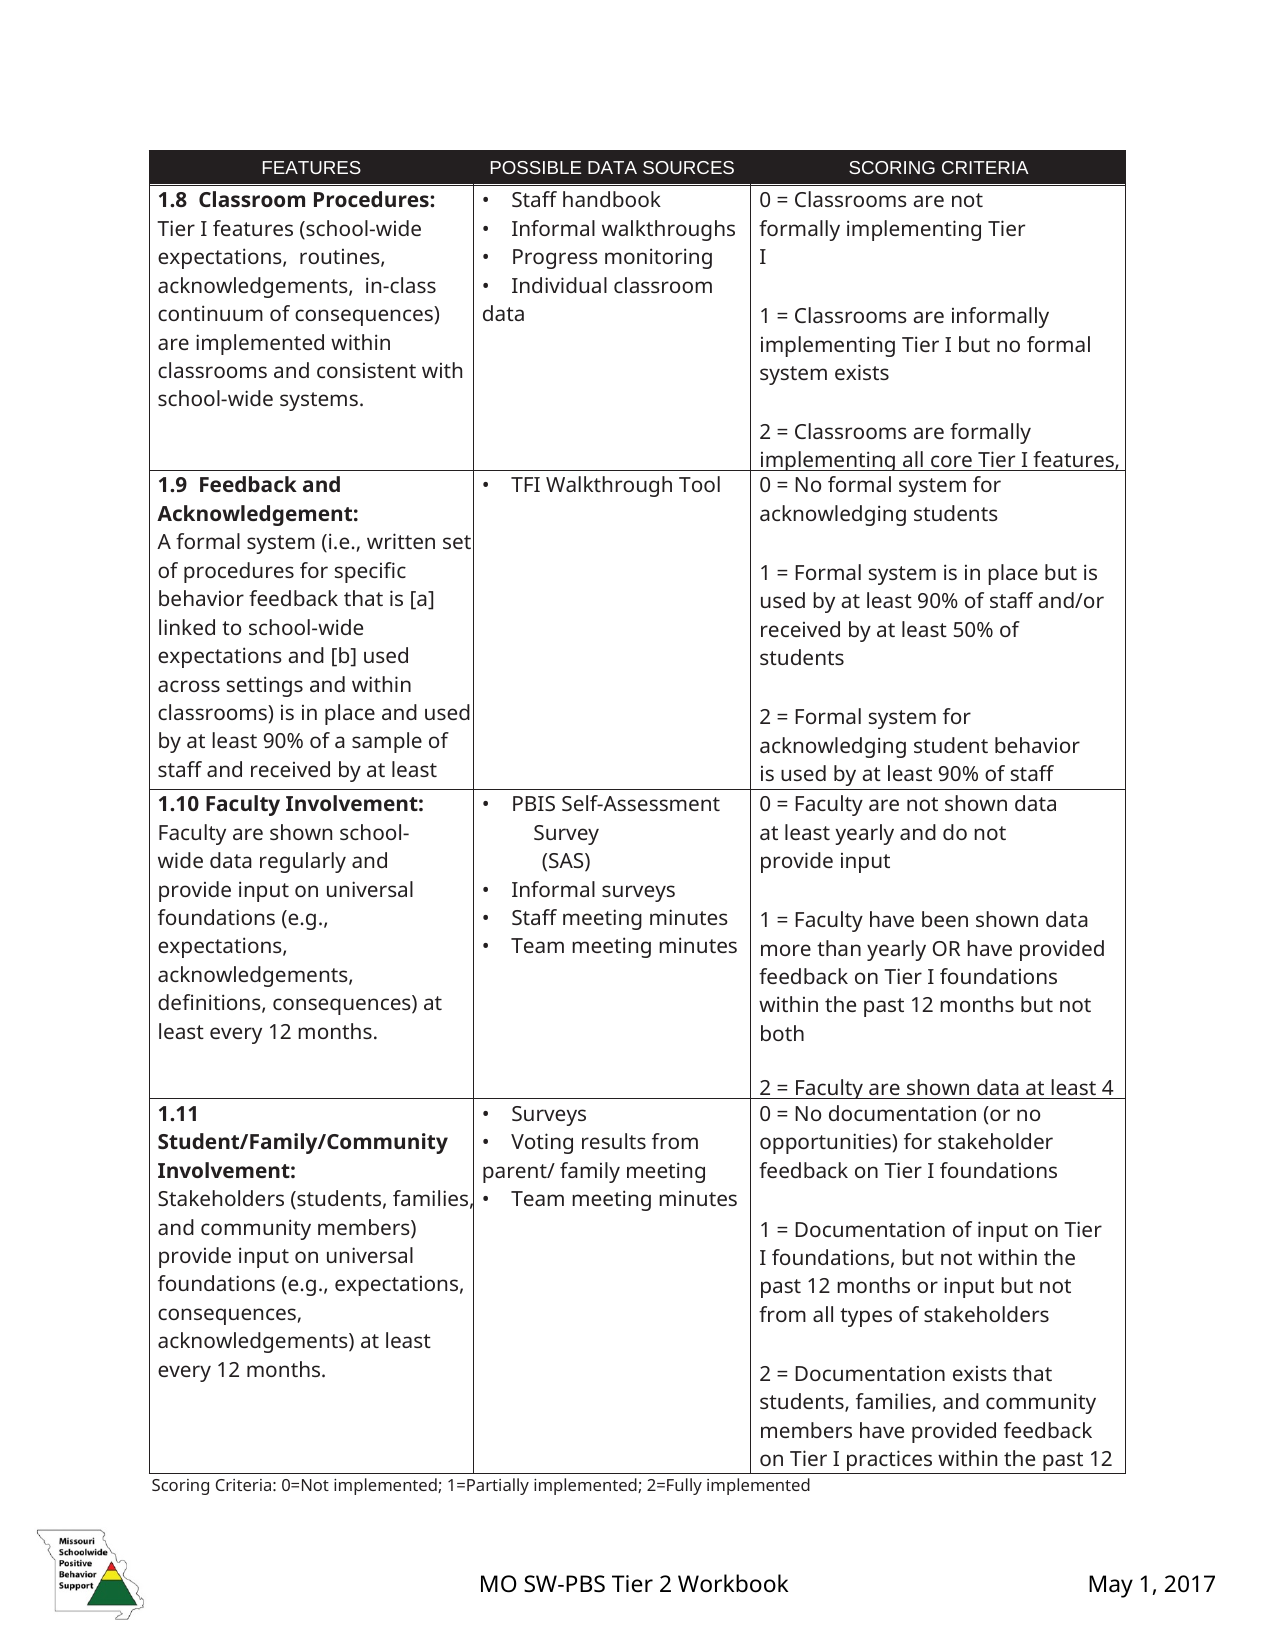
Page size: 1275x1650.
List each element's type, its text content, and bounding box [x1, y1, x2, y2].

table_cell • Surveys • Voting results from parent/ family meeting • Team meeting minutes [474, 1099, 750, 1473]
table_header POSSIBLE DATA SOURCES [474, 151, 750, 184]
table_cell 0 = No documentation (or no opportunities) for stakeholder feedback on Tier I foundations 1 = Documentation of input on Tier I foundations, but not within the past 12 months or input but not from all types of stakeholders 2 = Documentation exists that students, families, and community members have provided feedback on Tier I practices within the past 12 months [751, 1099, 1125, 1473]
table_header SCORING CRITERIA [751, 151, 1125, 184]
picture [0, 1500, 167, 1650]
table_header FEATURES [150, 151, 473, 184]
table_cell 1.9 Feedback and Acknowledgement: A formal system (i.e., written set of procedures for specific behavior feedback that is [a] linked to school-wide expectations and [b] used across settings and within classrooms) is in place and used by at least 90% of a sample of staff and received by at least 50% of a sample of students. [150, 471, 473, 788]
table_cell 0 = Classrooms are not formally implementing Tier I 1 = Classrooms are informally implementing Tier I but no formal system exists 2 = Classrooms are formally implementing all core Tier I features, consistent with school-wide expectations [751, 186, 1125, 469]
table_cell • TFI Walkthrough Tool [474, 471, 750, 788]
table_cell 1.11 Student/Family/Community Involvement: Stakeholders (students, families, and community members) provide input on universal foundations (e.g., expectations, consequences, acknowledgements) at least every 12 months. [150, 1099, 473, 1473]
table_cell 1.10 Faculty Involvement: Faculty are shown school- wide data regularly and provide input on universal foundations (e.g., expectations, acknowledgements, definitions, consequences) at least every 12 months. [150, 790, 473, 1098]
table_cell 0 = Faculty are not shown data at least yearly and do not provide input 1 = Faculty have been shown data more than yearly OR have provided feedback on Tier I foundations within the past 12 months but not both 2 = Faculty are shown data at least 4 times per year AND have provided feedback on Tier I practices within the past 12 months [751, 790, 1125, 1098]
table_cell 1.8 Classroom Procedures: Tier I features (school-wide expectations, routines, acknowledgements, in-class continuum of consequences) are implemented within classrooms and consistent with school-wide systems. [150, 186, 473, 469]
text Scoring Criteria: 0=Not implemented; 1=Partially implemented; 2=Fully implemented [151, 1474, 1129, 1497]
table_cell • Staff handbook • Informal walkthroughs • Progress monitoring • Individual classroom data [474, 186, 750, 469]
table_cell • PBIS Self-Assessment Survey (SAS) • Informal surveys • Staff meeting minutes • Team meeting minutes [474, 790, 750, 1098]
table_cell 0 = No formal system for acknowledging students 1 = Formal system is in place but is used by at least 90% of staff and/or received by at least 50% of students 2 = Formal system for acknowledging student behavior is used by at least 90% of staff AND received by at least 50% of students [751, 471, 1125, 788]
